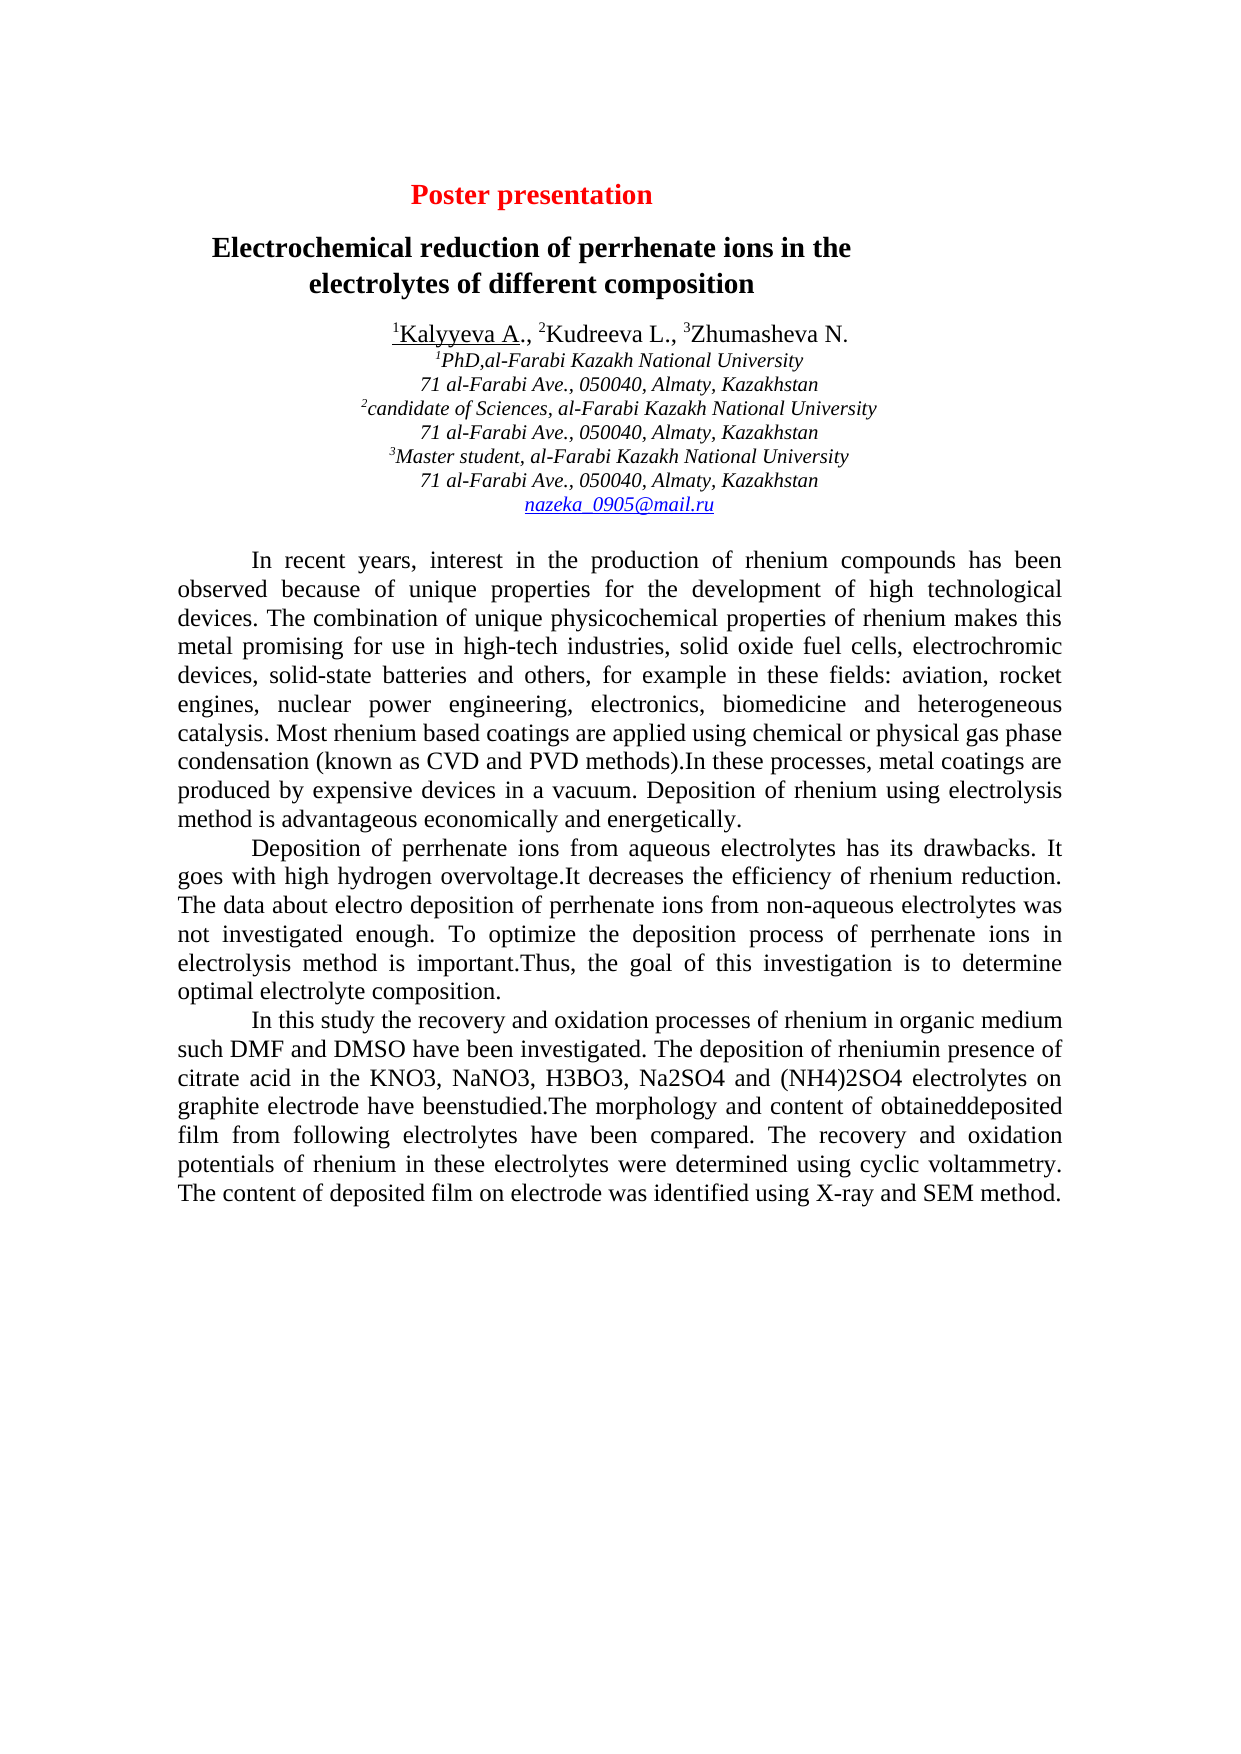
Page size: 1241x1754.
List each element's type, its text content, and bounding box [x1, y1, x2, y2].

text 3Master student, al-Farabi Kazakh National University [177, 444, 1063, 468]
text 2candidate of Sciences, al-Farabi Kazakh National University [177, 396, 1063, 420]
text 71 al-Farabi Ave., 050040, Almaty, Kazakhstan [177, 372, 1063, 396]
text In recent years, interest in the production of rhenium compounds has been observed because of unique properties for the development of high technological devices. The combination of unique physicochemical properties of rhenium makes this metal promising for use in high-tech industries, solid oxide fuel cells, electrochromic devices, solid-state batteries and others, for example in these fields: aviation, rocket engines, nuclear power engineering, electronics, biomedicine and heterogeneous catalysis. Most rhenium based coatings are applied using chemical or physical gas phase condensation (known as CVD and PVD methods).In these processes, metal coatings are produced by expensive devices in a vacuum. Deposition of rhenium using electrolysis method is advantageous economically and energetically. [177, 545, 1063, 833]
text Deposition of perrhenate ions from aqueous electrolytes has its drawbacks. It goes with high hydrogen overvoltage.It decreases the efficiency of rhenium reduction. The data about electro deposition of perrhenate ions from non-aqueous electrolytes was not investigated enough. To optimize the deposition process of perrhenate ions in electrolysis method is important.Thus, the goal of this investigation is to determine optimal electrolyte composition. [177, 833, 1063, 1005]
text 71 al-Farabi Ave., 050040, Almaty, Kazakhstan [177, 420, 1063, 444]
text Poster presentation [177, 177, 886, 211]
text 1Kalyyeva A., 2Kudreeva L., 3Zhumasheva N. [177, 319, 1063, 348]
text 71 al-Farabi Ave., 050040, Almaty, Kazakhstan [177, 468, 1063, 492]
text In this study the recovery and oxidation processes of rhenium in organic medium such DMF and DMSO have been investigated. The deposition of rheniumin presence of citrate acid in the KNO3, NaNO3, H3BO3, Na2SO4 and (NH4)2SO4 electrolytes on graphite electrode have beenstudied.The morphology and content of obtaineddeposited film from following electrolytes have been compared. The recovery and oxidation potentials of rhenium in these electrolytes were determined using cyclic voltammetry. The content of deposited film on electrode was identified using X-ray and SEM method. [177, 1005, 1063, 1206]
text nazeka_0905@mail.ru [177, 492, 1063, 516]
text Electrochemical reduction of perrhenate ions in the electrolytes of different composition [177, 230, 886, 300]
text 1PhD,al-Farabi Kazakh National University [177, 348, 1063, 372]
